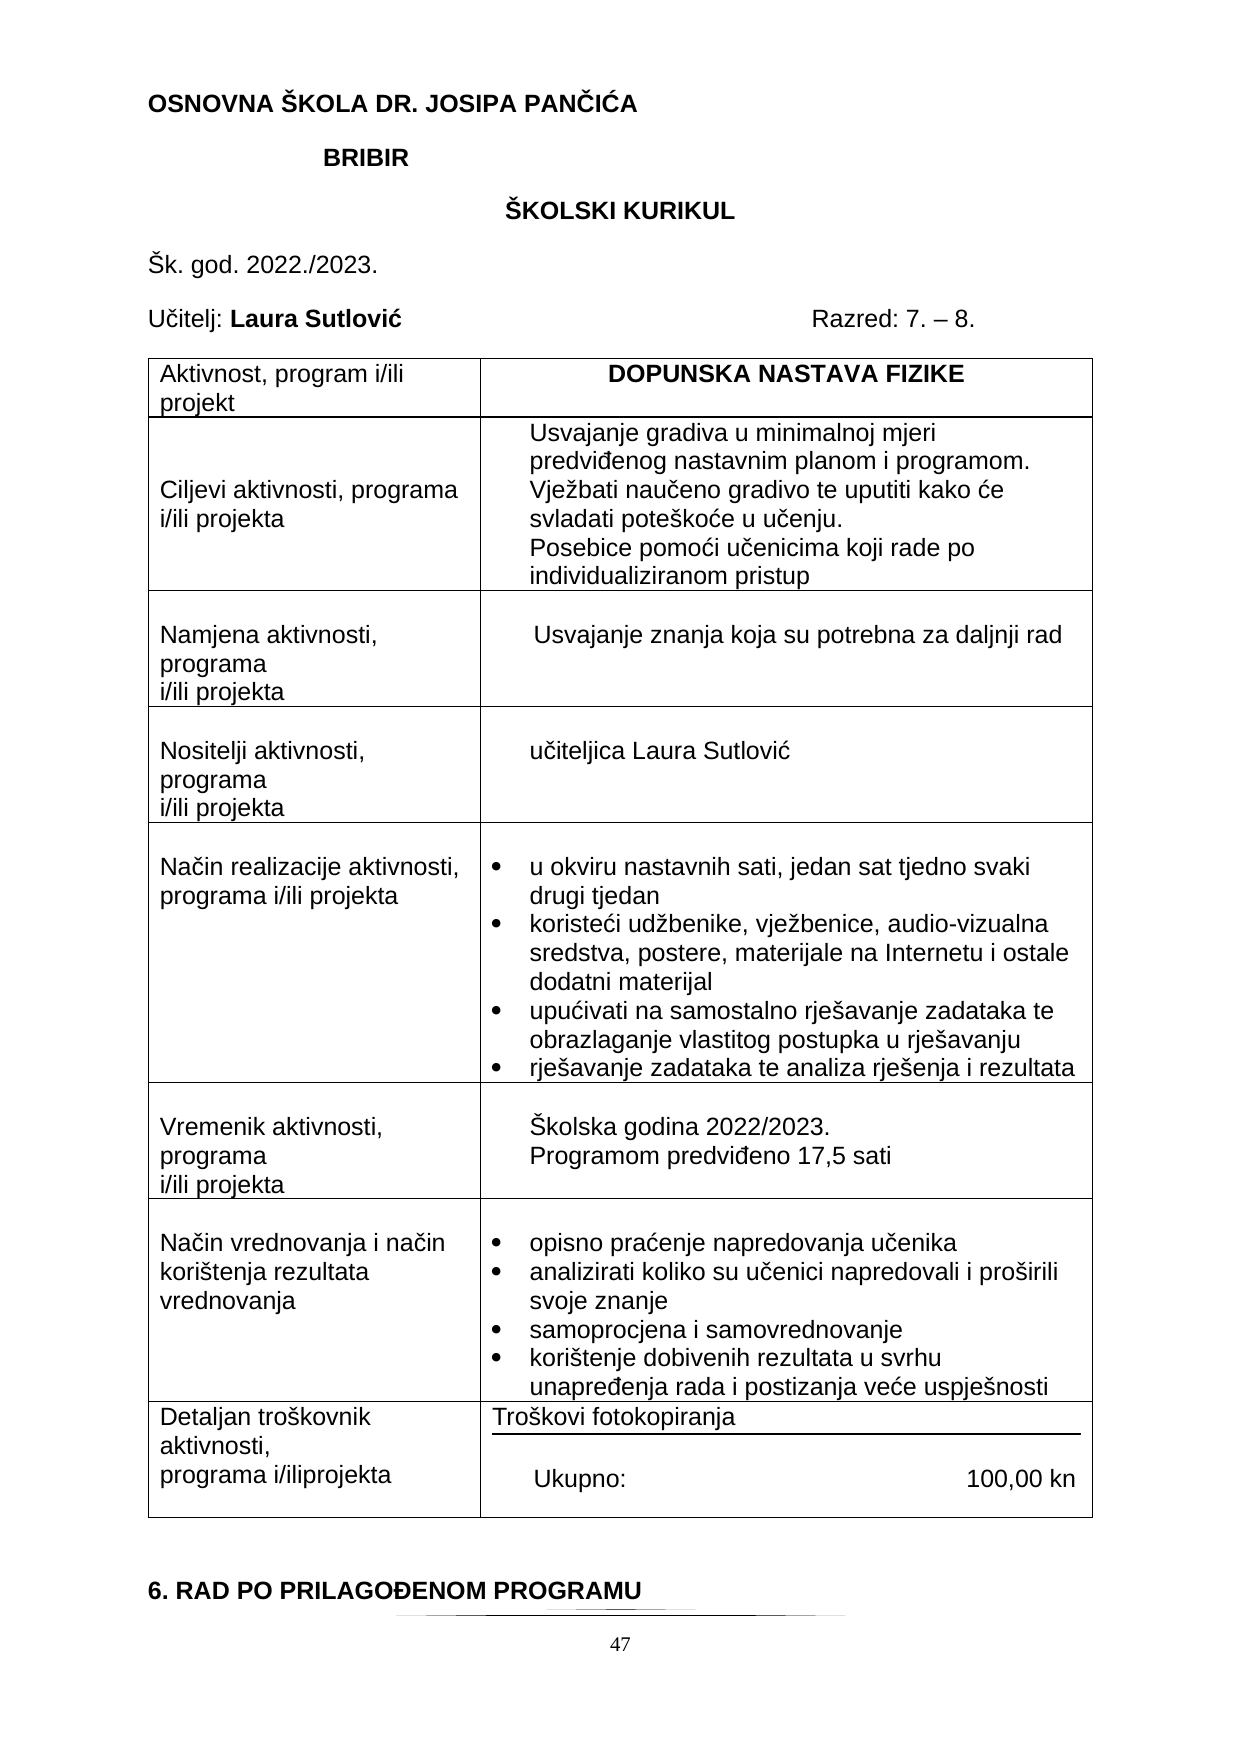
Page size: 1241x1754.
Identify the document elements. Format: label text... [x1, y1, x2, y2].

table_cell Vremenik aktivnosti, programa i/ili projekta [149, 1083, 480, 1198]
table_cell Nositelji aktivnosti, programa i/ili projekta [149, 707, 480, 822]
table_cell opisno praćenje napredovanja učenika analizirati koliko su učenici napredovali i proširili svoje znanje samoprocjena i samovrednovanje korištenje dobivenih rezultata u svrhu unapređenja rada i postizanja veće uspješnosti [481, 1199, 1092, 1401]
table_cell Troškovi fotokopiranja Ukupno: 100,00 kn [481, 1402, 1092, 1517]
text Učitelj: Laura Sutlović Razred: 7. – 8. [148, 304, 1092, 333]
text BRIBIR [148, 142, 1092, 171]
table_cell Način vrednovanja i način korištenja rezultata vrednovanja [149, 1199, 480, 1401]
text Šk. god. 2022./2023. [148, 250, 1092, 279]
table_cell Namjena aktivnosti, programa i/ili projekta [149, 591, 480, 706]
text ŠKOLSKI KURIKUL [148, 196, 1092, 225]
table_header DOPUNSKA NASTAVA FIZIKE [481, 359, 1092, 416]
table_header Aktivnost, program i/ili projekt [149, 359, 480, 416]
table_cell u okviru nastavnih sati, jedan sat tjedno svaki drugi tjedan koristeći udžbenike, vježbenice, audio-vizualna sredstva, postere, materijale na Internetu i ostale dodatni materijal upućivati na samostalno rješavanje zadataka te obrazlaganje vlastitog postupka u rješavanju rješavanje zadataka te analiza rješenja i rezultata [481, 823, 1092, 1082]
table_cell Ciljevi aktivnosti, programa i/ili projekta [149, 418, 480, 590]
text OSNOVNA ŠKOLA DR. JOSIPA PANČIĆA [148, 89, 1092, 117]
table_cell Školska godina 2022/2023. Programom predviđeno 17,5 sati [481, 1083, 1092, 1198]
table_cell učiteljica Laura Sutlović [481, 707, 1092, 822]
table_cell Način realizacije aktivnosti, programa i/ili projekta [149, 823, 480, 1082]
table_cell Usvajanje gradiva u minimalnoj mjeri predviđenog nastavnim planom i programom. Vježbati naučeno gradivo te uputiti kako će svladati poteškoće u učenju. Posebice pomoći učenicima koji rade po individualiziranom pristup [481, 418, 1092, 590]
table_cell Detaljan troškovnik aktivnosti, programa i/iliprojekta [149, 1402, 480, 1517]
text 6. RAD PO PRILAGOĐENOM PROGRAMU [148, 1576, 1092, 1604]
table_cell Usvajanje znanja koja su potrebna za daljnji rad [481, 591, 1092, 706]
